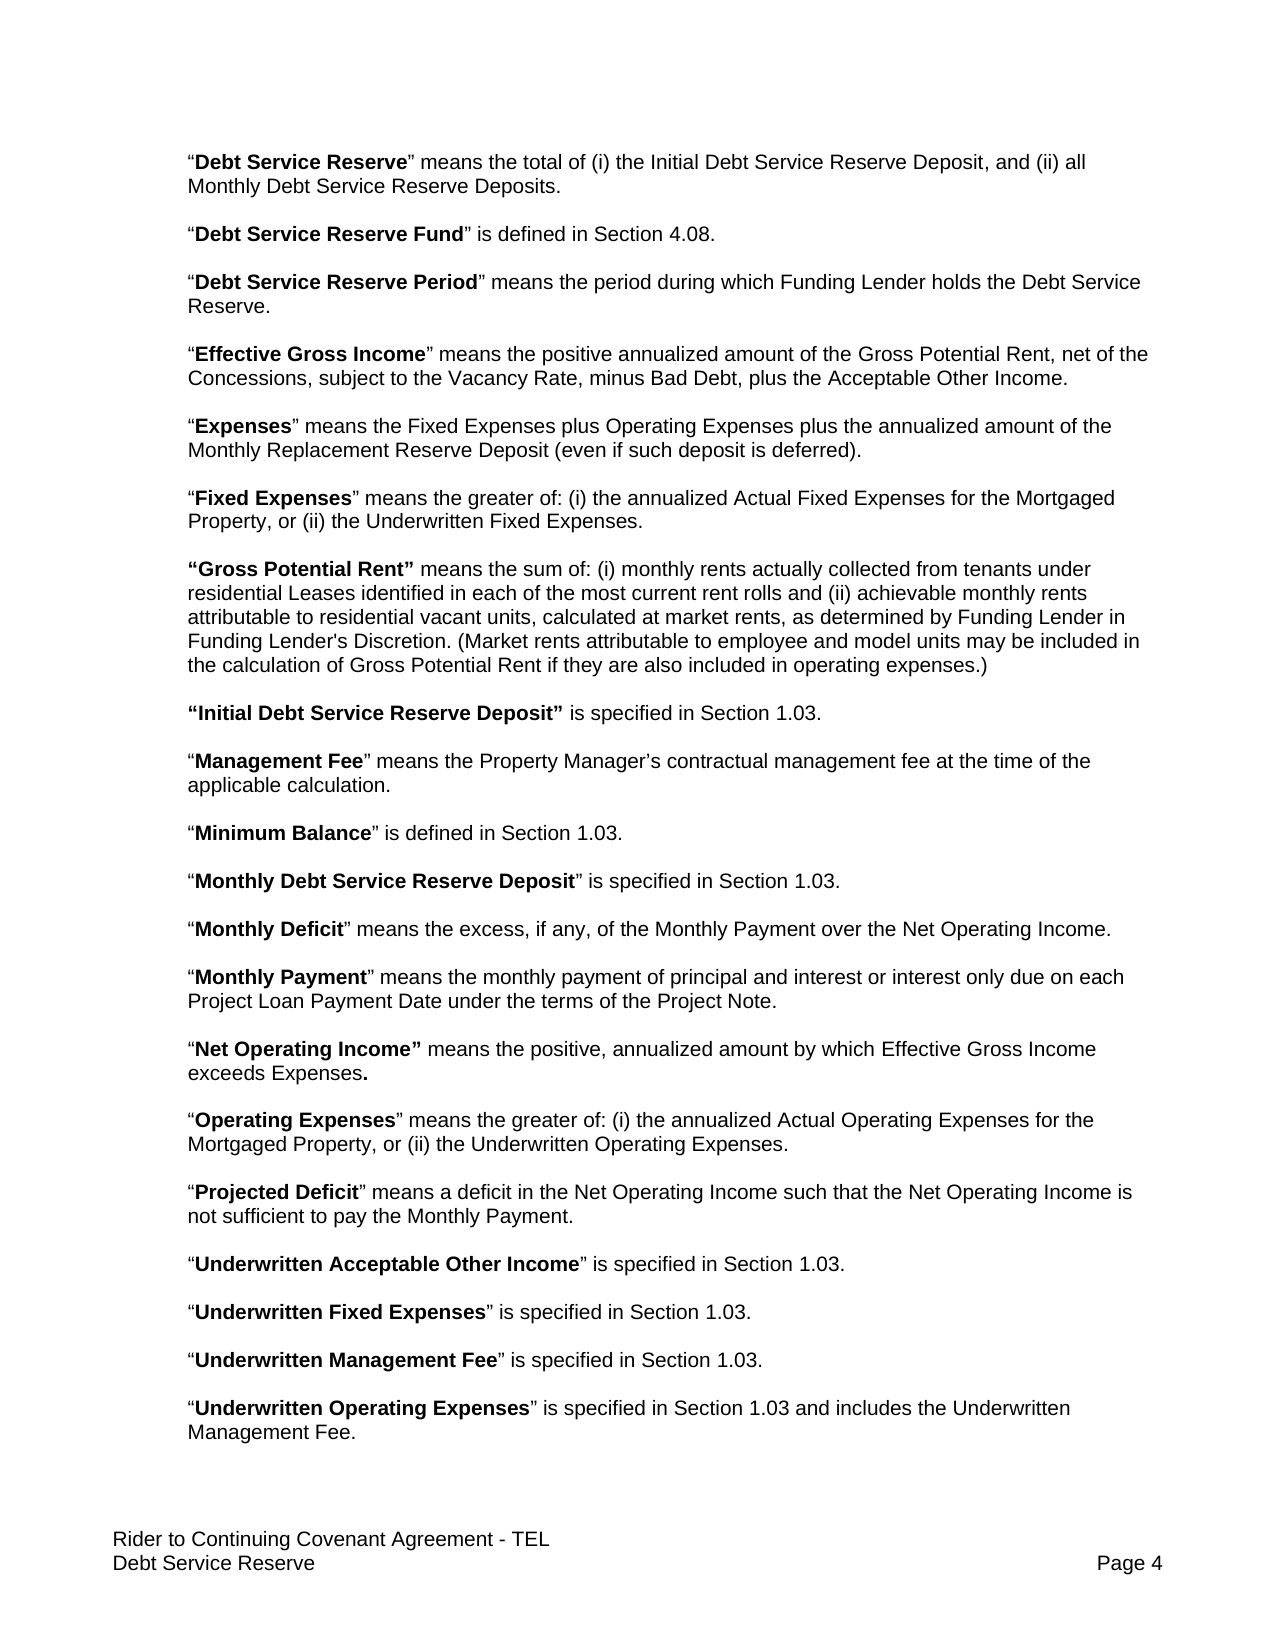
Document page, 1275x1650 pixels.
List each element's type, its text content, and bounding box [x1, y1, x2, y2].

text “Gross Potential Rent” means the sum of: (i) monthly rents actually collected from tenants under residential Leases identified in each of the most current rent rolls and (ii) achievable monthly rents attributable to residential vacant units, calculated at market rents, as determined by Funding Lender in Funding Lender's Discretion. (Market rents attributable to employee and model units may be included in the calculation of Gross Potential Rent if they are also included in operating expenses.) [187, 557, 1162, 677]
text “Debt Service Reserve Period” means the period during which Funding Lender holds the Debt Service Reserve. [187, 270, 1162, 318]
text “Underwritten Acceptable Other Income” is specified in Section 1.03. [188, 1252, 1162, 1276]
text “Debt Service Reserve Fund” is defined in Section 4.08. [187, 222, 1162, 246]
text “Management Fee” means the Property Manager’s contractual management fee at the time of the applicable calculation. [187, 749, 1162, 797]
text “Minimum Balance” is defined in Section 1.03. [187, 821, 1162, 845]
text “Projected Deficit” means a deficit in the Net Operating Income such that the Net Operating Income is not sufficient to pay the Monthly Payment. [187, 1180, 1162, 1228]
text “Effective Gross Income” means the positive annualized amount of the Gross Potential Rent, net of the Concessions, subject to the Vacancy Rate, minus Bad Debt, plus the Acceptable Other Income. [188, 342, 1162, 389]
text “Expenses” means the Fixed Expenses plus Operating Expenses plus the annualized amount of the Monthly Replacement Reserve Deposit (even if such deposit is deferred). [188, 413, 1162, 461]
text “Initial Debt Service Reserve Deposit” is specified in Section 1.03. [187, 701, 1162, 725]
text “Debt Service Reserve” means the total of (i) the Initial Debt Service Reserve Deposit, and (ii) all Monthly Debt Service Reserve Deposits. [187, 150, 1162, 198]
text “Net Operating Income” means the positive, annualized amount by which Effective Gross Income exceeds Expenses. [188, 1036, 1162, 1084]
text “Monthly Deficit” means the excess, if any, of the Monthly Payment over the Net Operating Income. [187, 917, 1162, 941]
text “Monthly Debt Service Reserve Deposit” is specified in Section 1.03. [187, 869, 1162, 893]
text “Fixed Expenses” means the greater of: (i) the annualized Actual Fixed Expenses for the Mortgaged Property, or (ii) the Underwritten Fixed Expenses. [188, 485, 1162, 533]
text “Underwritten Operating Expenses” is specified in Section 1.03 and includes the Underwritten Management Fee. [187, 1396, 1162, 1444]
text “Underwritten Management Fee” is specified in Section 1.03. [187, 1348, 1162, 1372]
text “Underwritten Fixed Expenses” is specified in Section 1.03. [188, 1300, 1162, 1324]
text “Monthly Payment” means the monthly payment of principal and interest or interest only due on each Project Loan Payment Date under the terms of the Project Note. [187, 964, 1162, 1012]
text “Operating Expenses” means the greater of: (i) the annualized Actual Operating Expenses for the Mortgaged Property, or (ii) the Underwritten Operating Expenses. [187, 1108, 1162, 1156]
